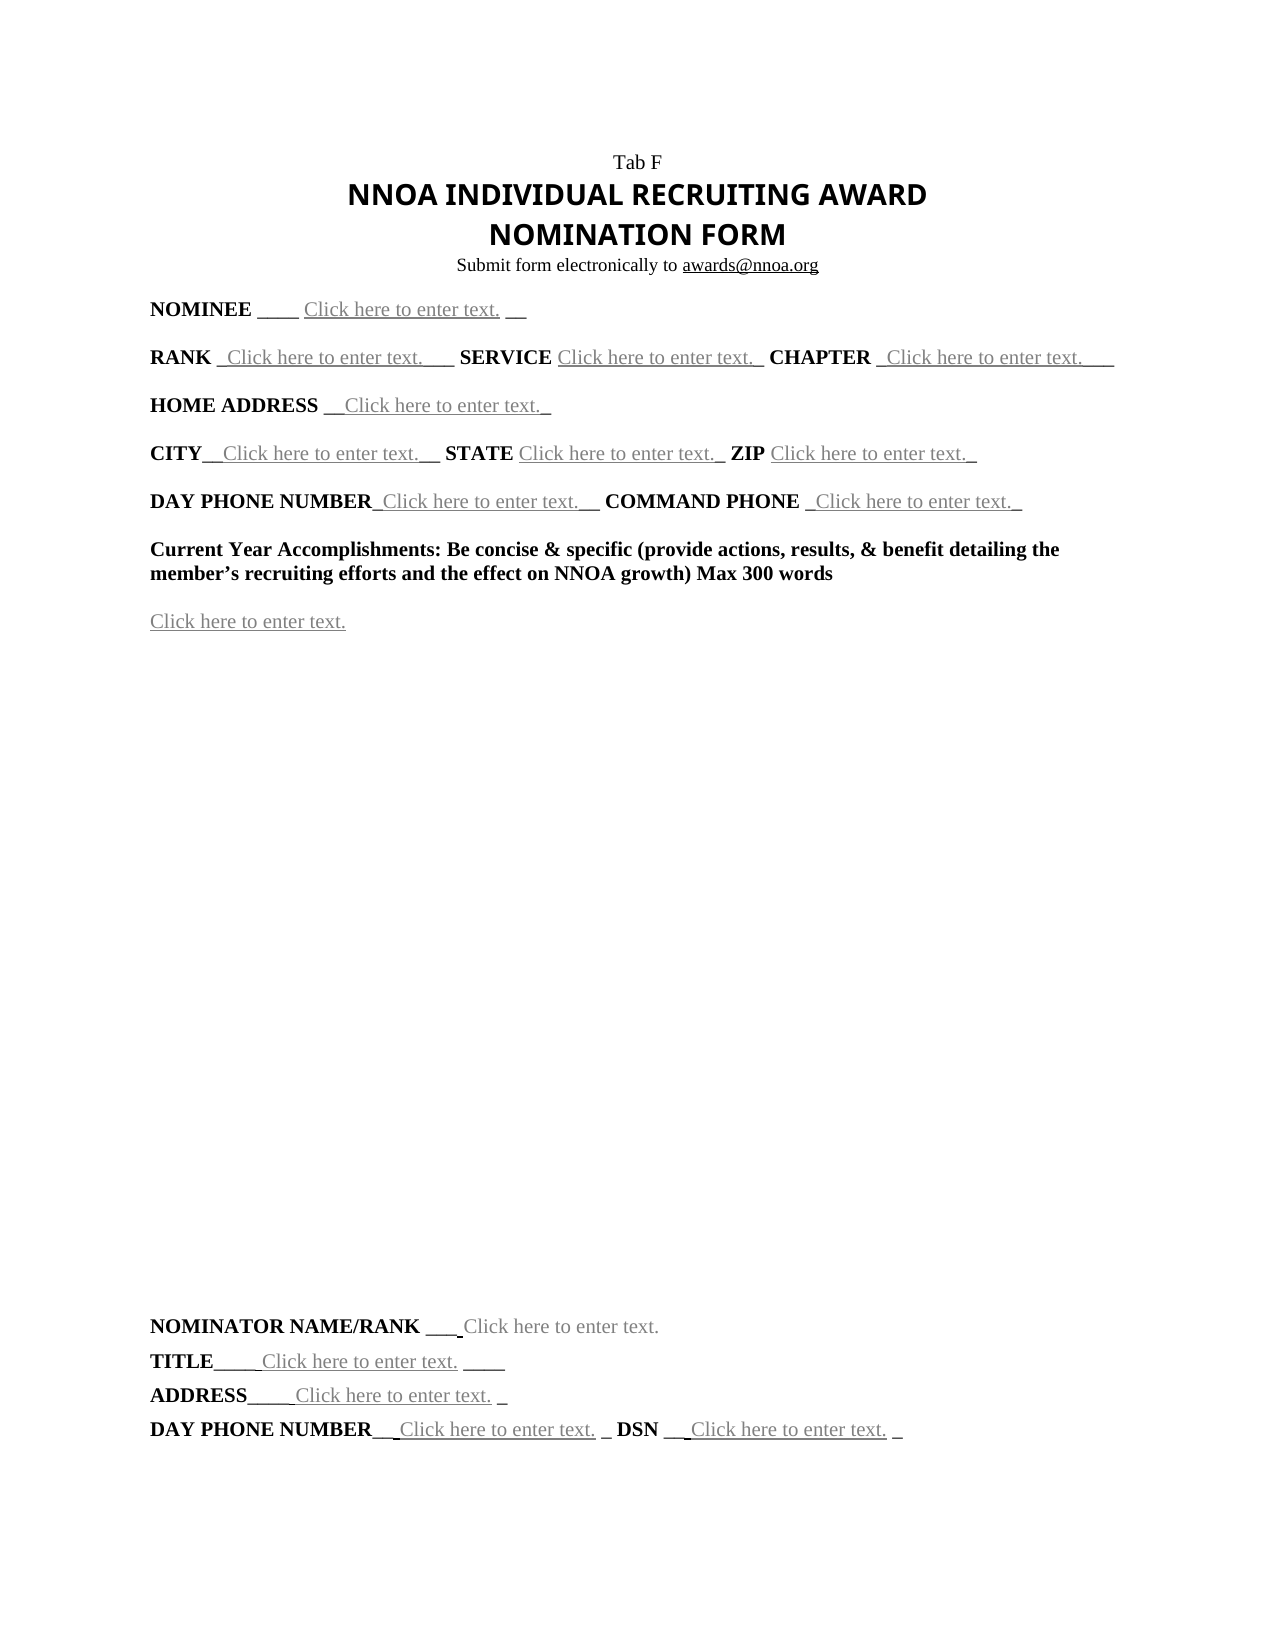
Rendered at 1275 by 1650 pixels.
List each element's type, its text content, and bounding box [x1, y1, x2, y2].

text DAY PHONE NUMBER__ _ DSN __ _ [150, 1409, 1125, 1443]
text HOME ADDRESS ___ [150, 393, 1125, 417]
text CITY____ STATE _ ZIP _ [150, 441, 1125, 465]
text RANK ____ SERVICE _ CHAPTER ____ [150, 345, 1125, 369]
text NOMINATOR NAME/RANK ___ [150, 1307, 1125, 1341]
text Current Year Accomplishments: Be concise & specific (provide actions, results, & benefit detailing the member’s recruiting efforts and the effect on NNOA growth) Max 300 words [150, 537, 1125, 585]
text Submit form electronically to awards@nnoa.org [150, 253, 1125, 275]
text NOMINATION FORM [150, 214, 1125, 253]
text ADDRESS____ _ [150, 1375, 1125, 1409]
text NNOA INDIVIDUAL RECRUITING AWARD [150, 174, 1125, 214]
text DAY PHONE NUMBER___ COMMAND PHONE __ [150, 489, 1125, 513]
text NOMINEE ____ __ [150, 297, 1125, 321]
text TITLE____ ____ [150, 1341, 1125, 1375]
text Tab F [150, 150, 1125, 174]
